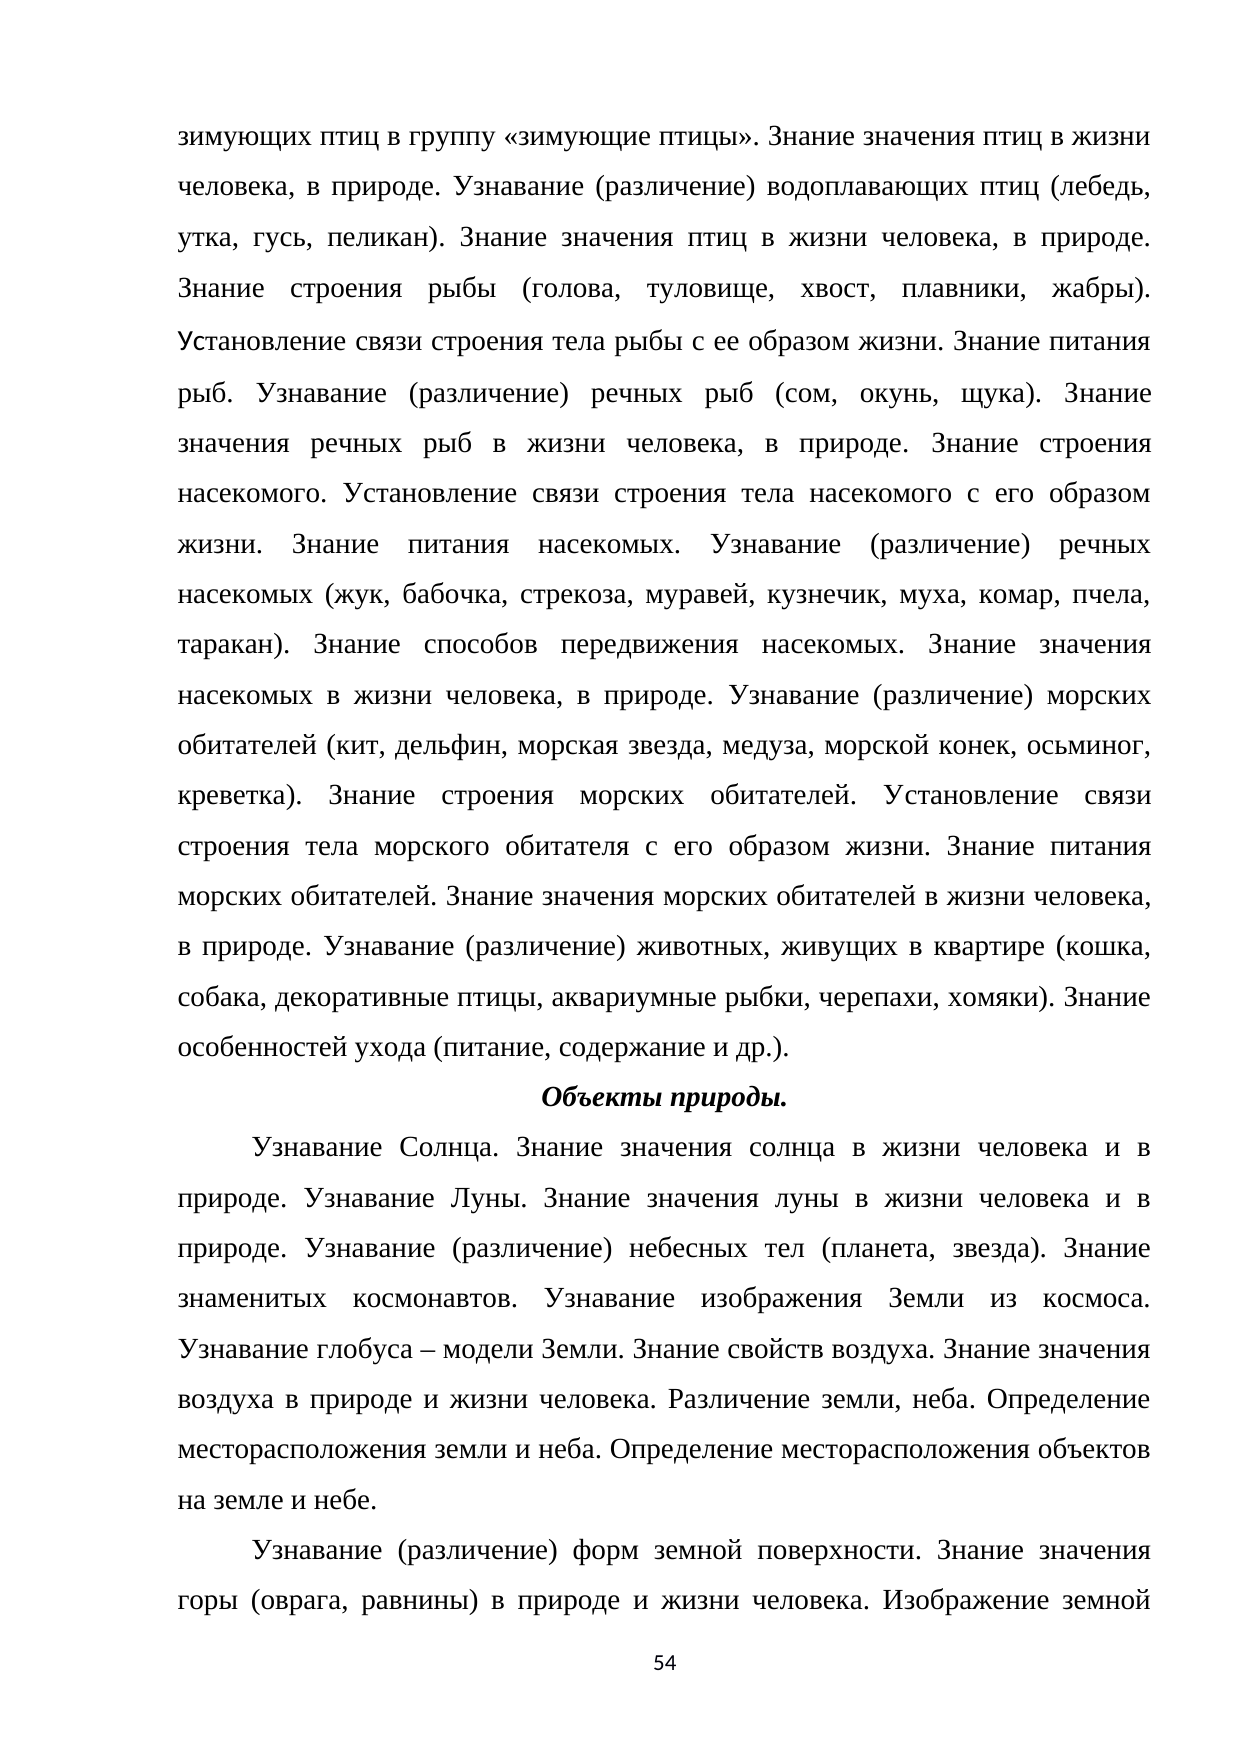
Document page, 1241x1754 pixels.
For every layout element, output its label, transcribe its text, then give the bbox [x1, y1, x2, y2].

text Объекты природы. [177, 1079, 1152, 1113]
text Узнавание Солнца. Знание значения солнца в жизни человека и в природе. Узнавание Луны. Знание значения луны в жизни человека и в природе. Узнавание (различение) небесных тел (планета, звезда). Знание знаменитых космонавтов. Узнавание изображения Земли из космоса. Узнавание глобуса – модели Земли. Знание свойств воздуха. Знание значения воздуха в природе и жизни человека. Различение земли, неба. Определение месторасположения земли и неба. Определение месторасположения объектов на земле и небе. [177, 1129, 1152, 1515]
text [177, 118, 1152, 1062]
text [177, 1532, 1152, 1616]
